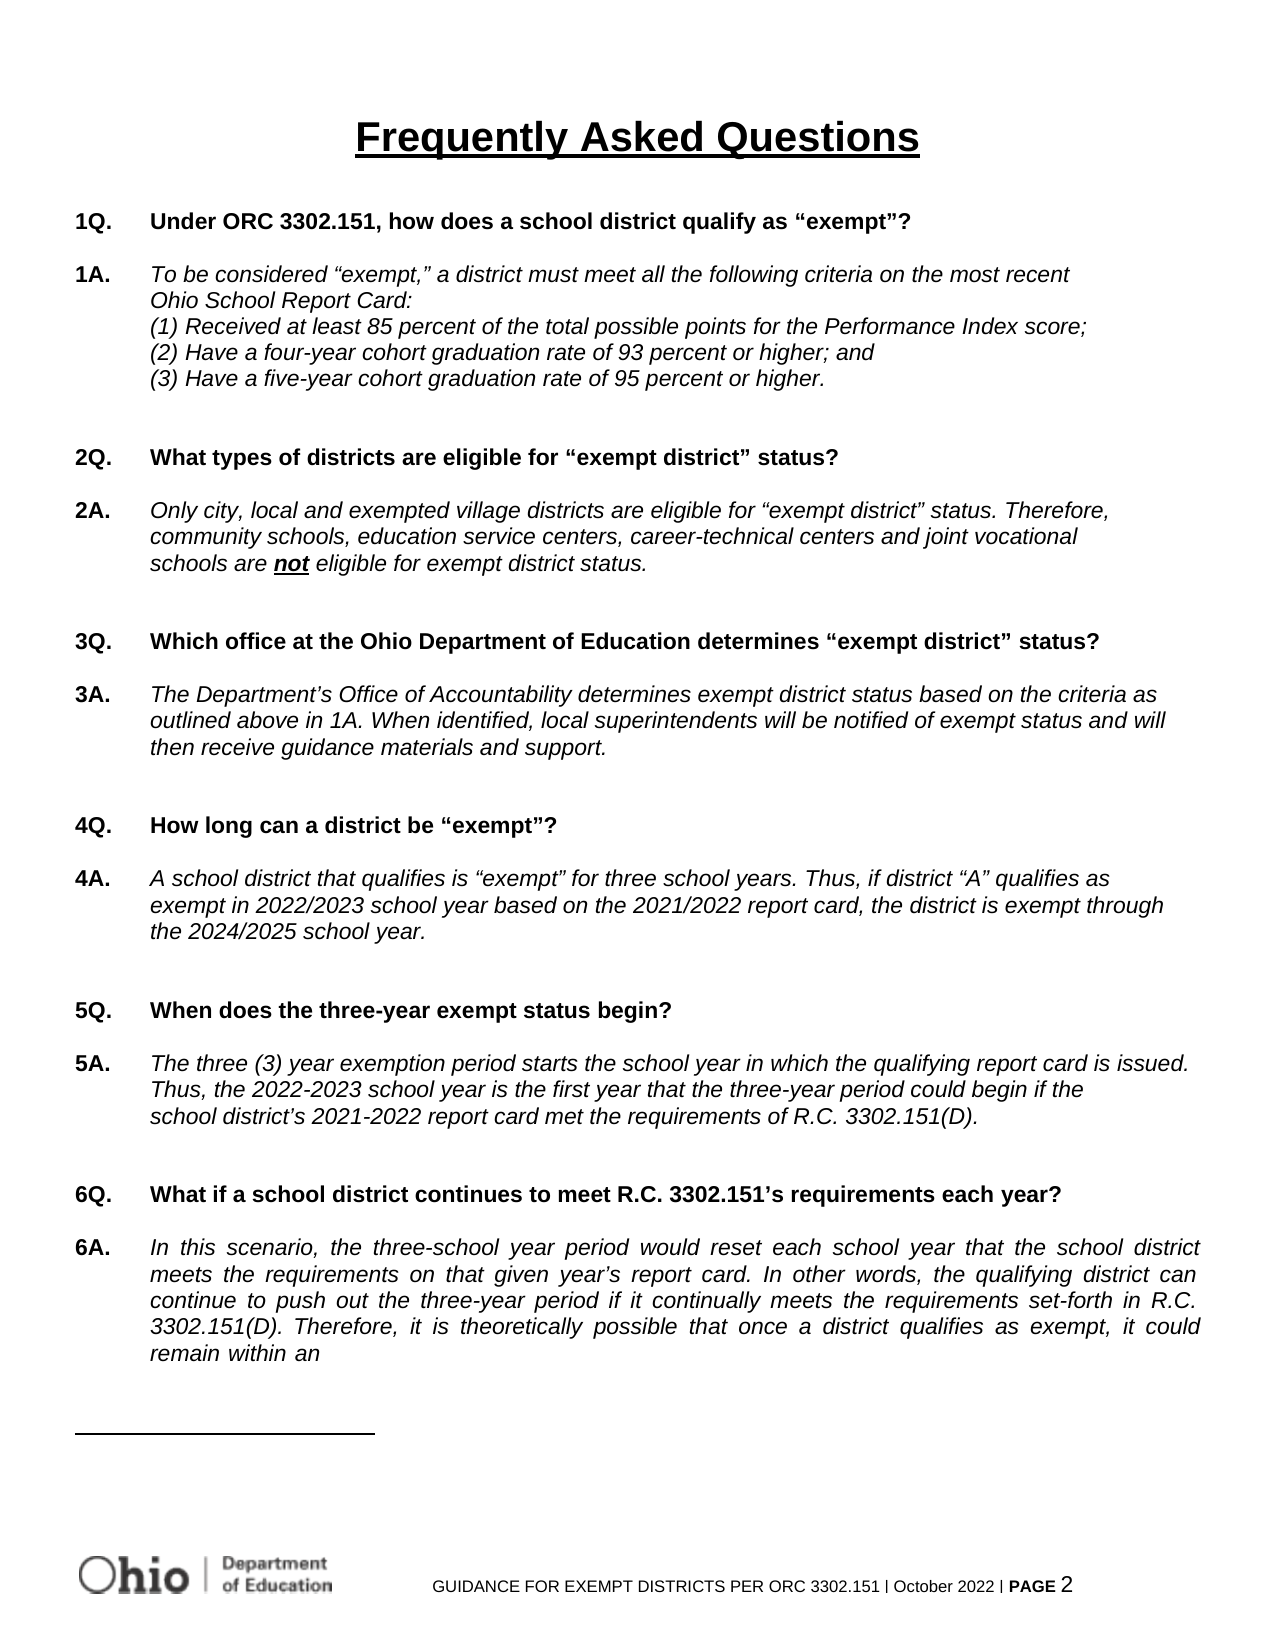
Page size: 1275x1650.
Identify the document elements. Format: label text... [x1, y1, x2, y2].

list Received at least 85 percent of the total possible points for the Performance Index score; [150, 314, 1239, 339]
text 3A. The Department’s Office of Accountability determines exempt district status based on the criteria as outlined above in 1A. When identified, local superintendents will be notified of exempt status and will then receive guidance materials and support. [75, 681, 1172, 760]
subtitle 4Q. How long can a district be “exempt”? [75, 812, 1239, 839]
text 6A. In this scenario, the three-school year period would reset each school year that the school district meets the requirements on that given year’s report card. In other words, the qualifying district can continue to push out the three-year period if it continually meets the requirements set-forth in R.C. 3302.151(D). Therefore, it is theoretically possible that once a district qualifies as exempt, it could remain within an [75, 1234, 1201, 1366]
picture [79, 1556, 332, 1594]
text Thus, the 2022-2023 school year is the first year that the three-year period could begin if the school district’s 2021-2022 report card met the requirements of R.C. 3302.151(D). [150, 1076, 1158, 1129]
subtitle 2Q. What types of districts are eligible for “exempt district” status? [75, 444, 1239, 471]
subtitle 6Q. What if a school district continues to meet R.C. 3302.151’s requirements each year? [75, 1181, 1239, 1208]
list Have a five-year cohort graduation rate of 95 percent or higher. [150, 366, 1239, 392]
list Have a four-year cohort graduation rate of 93 percent or higher; and [150, 339, 1239, 366]
text 4A. A school district that qualifies is “exempt” for three school years. Thus, if district “A” qualifies as exempt in 2022/2023 school year based on the 2021/2022 report card, the district is exempt through the 2024/2025 school year. [75, 865, 1192, 944]
subtitle 1Q. Under ORC 3302.151, how does a school district qualify as “exempt”? [75, 208, 1239, 234]
subtitle Frequently Asked Questions [353, 112, 922, 160]
text 2A. Only city, local and exempted village districts are eligible for “exempt district” status. Therefore, community schools, education service centers, career-technical centers and joint vocational schools are not eligible for exempt district status. [75, 497, 1162, 576]
subtitle 3Q. Which office at the Ohio Department of Education determines “exempt district” status? [75, 628, 1239, 654]
text 5A. The three (3) year exemption period starts the school year in which the qualifying report card is issued. [75, 1050, 1239, 1076]
subtitle 5Q. When does the three-year exempt status begin? [75, 997, 1239, 1023]
text 1A. To be considered “exempt,” a district must meet all the following criteria on the most recent Ohio School Report Card: [75, 261, 1125, 313]
